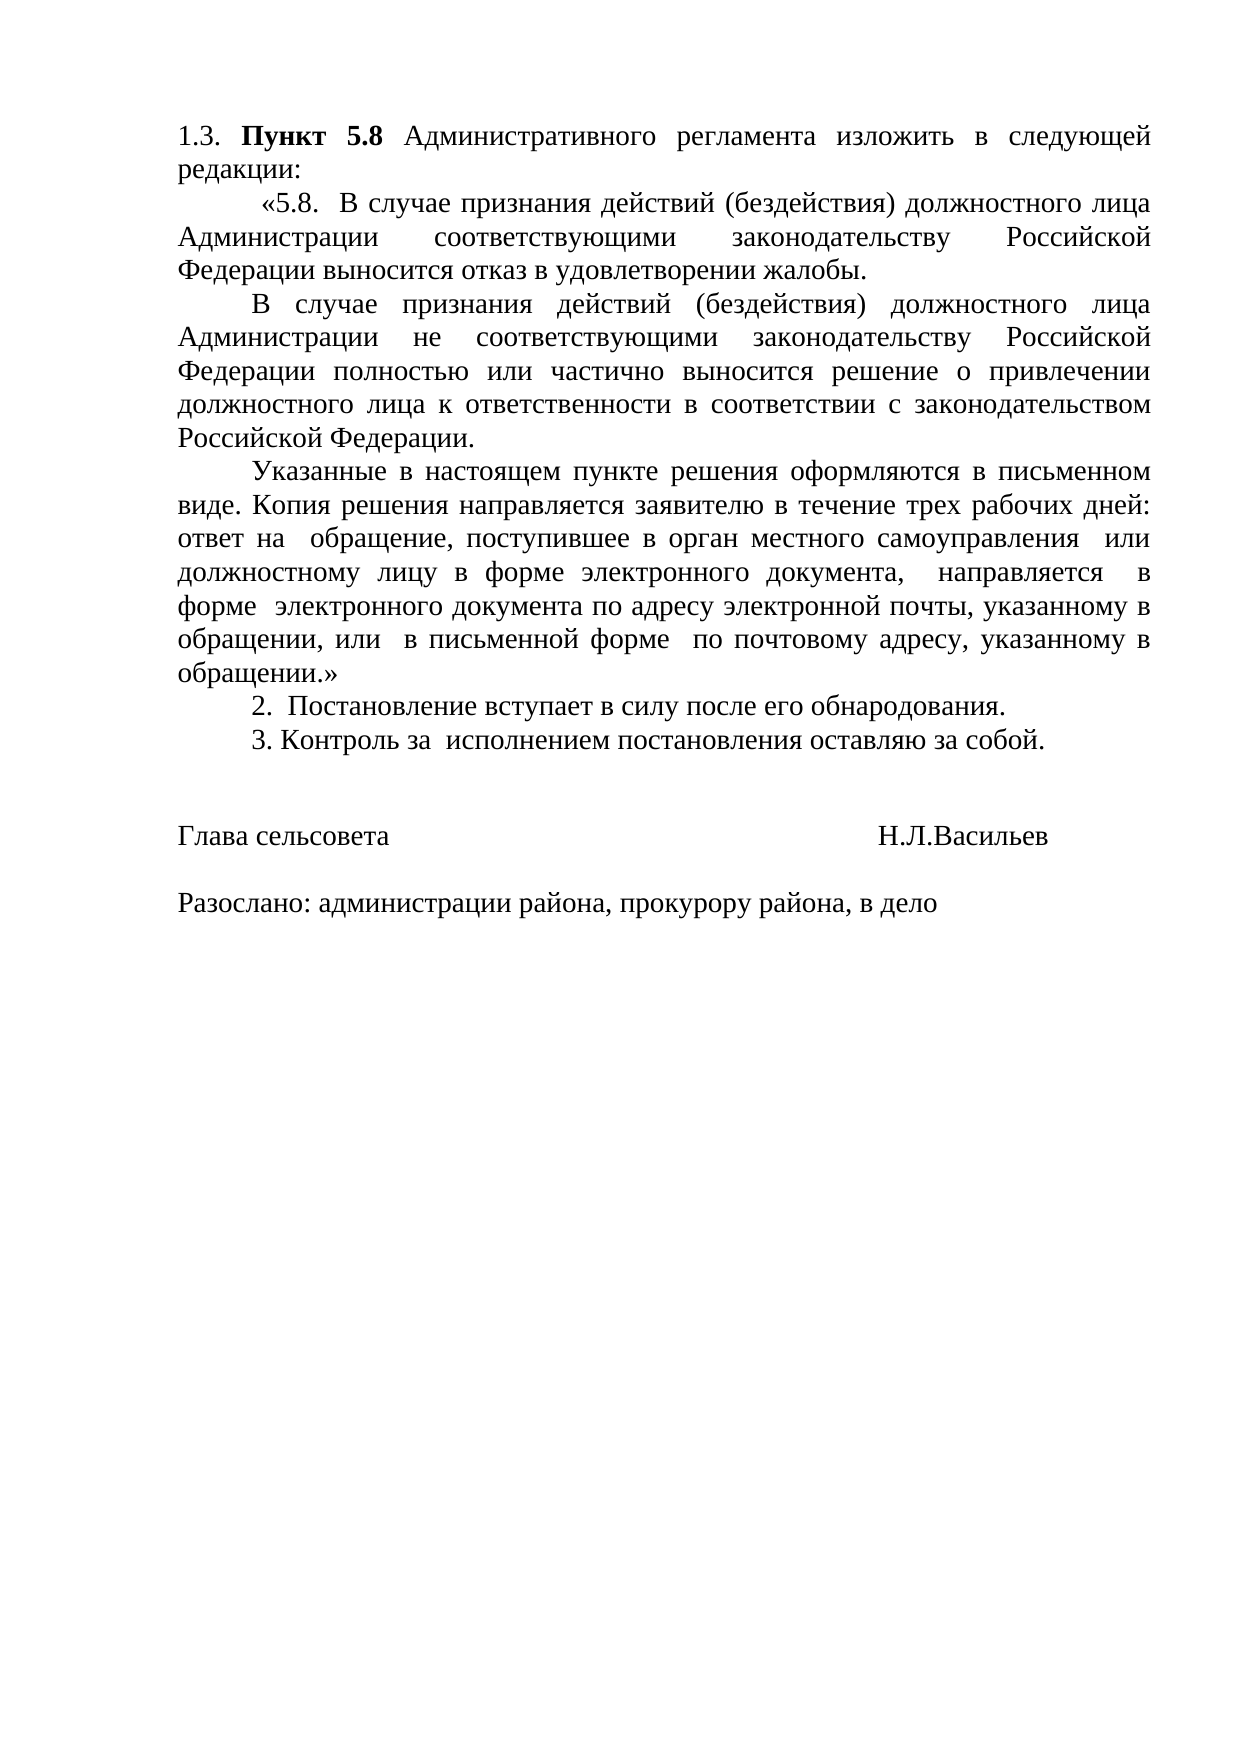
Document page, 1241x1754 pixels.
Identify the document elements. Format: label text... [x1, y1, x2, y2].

text 3. Контроль за исполнением постановления оставляю за собой. [177, 722, 1152, 755]
text Разослано: администрации района, прокурору района, в дело [177, 885, 1152, 918]
text 2. Постановление вступает в силу после его обнародования. [177, 688, 1152, 722]
text «5.8. В случае признания действий (бездействия) должностного лица Администрации соответствующими законодательству Российской Федерации выносится отказ в удовлетворении жалобы. [177, 185, 1152, 286]
text Указанные в настоящем пункте решения оформляются в письменном виде. Копия решения направляется заявителю в течение трех рабочих дней: ответ на обращение, поступившее в орган местного самоуправления или должностному лицу в форме электронного документа, направляется в форме электронного документа по адресу электронной почты, указанному в обращении, или в письменной форме по почтовому адресу, указанному в обращении.» [177, 453, 1152, 688]
text Глава сельсовета Н.Л.Васильев [177, 818, 1152, 851]
text В случае признания действий (бездействия) должностного лица Администрации не соответствующими законодательству Российской Федерации полностью или частично выносится решение о привлечении должностного лица к ответственности в соответствии с законодательством Российской Федерации. [177, 286, 1152, 453]
text 1.3. Пункт 5.8 Административного регламента изложить в следующей редакции: [177, 118, 1152, 185]
